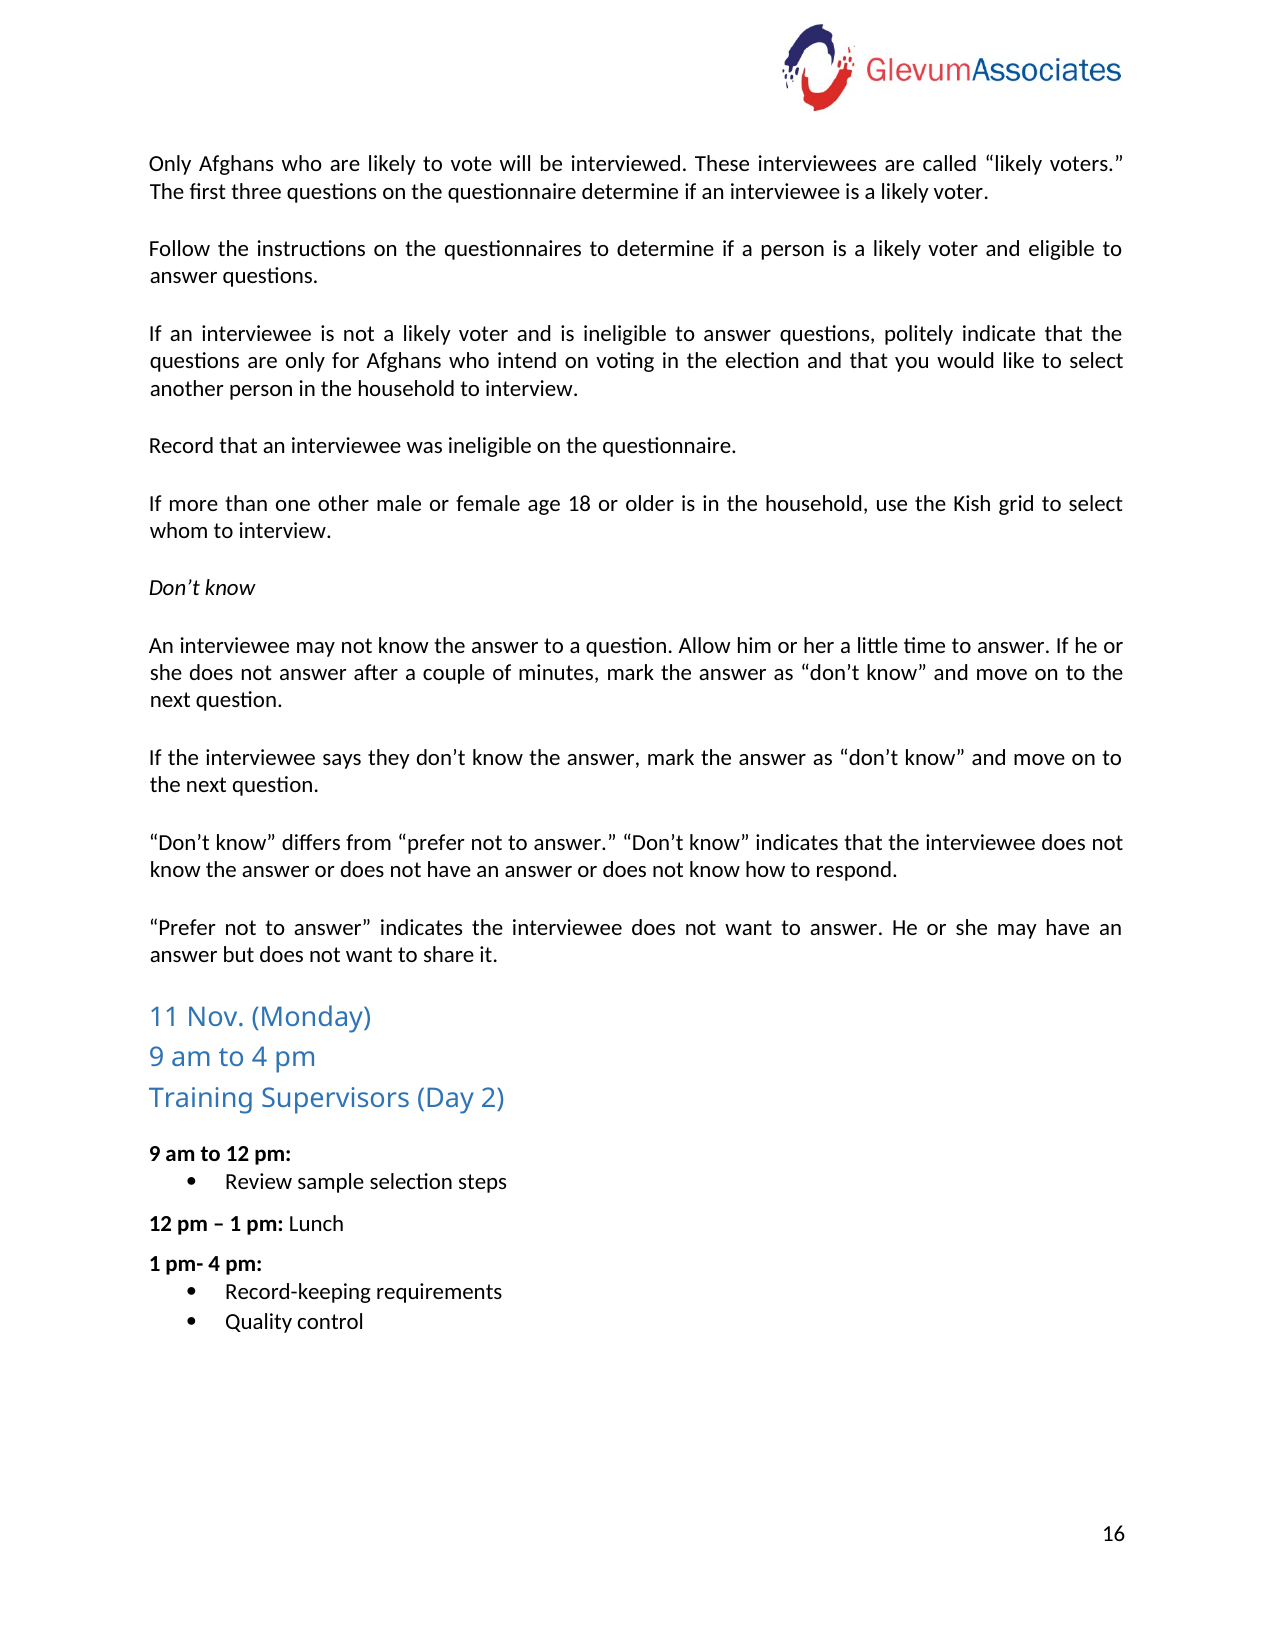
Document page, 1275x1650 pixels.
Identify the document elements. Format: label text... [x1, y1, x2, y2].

text 12 pm – 1 pm: Lunch [148, 1209, 1125, 1237]
list Review sample selection steps [187, 1167, 1125, 1195]
subtitle 9 am to 4 pm [148, 1038, 1125, 1074]
subtitle Training Supervisors (Day 2) [148, 1078, 1125, 1114]
text Only Afghans who are likely to vote will be interviewed. These interviewees are called “likely voters.” The first three questions on the questionnaire determine if an interviewee is a likely voter. [148, 150, 1125, 205]
text If the interviewee says they don’t know the answer, mark the answer as “don’t know” and move on to the next question. [148, 743, 1125, 798]
text Don’t know [148, 574, 1125, 601]
text An interviewee may not know the answer to a question. Allow him or her a little time to answer. If he or she does not answer after a couple of minutes, mark the answer as “don’t know” and move on to the next question. [148, 631, 1125, 714]
picture [778, 20, 1124, 114]
list Record-keeping requirements [187, 1277, 1125, 1305]
text 9 am to 12 pm: [148, 1139, 1125, 1167]
text Follow the instructions on the questionnaires to determine if a person is a likely voter and eligible to answer questions. [148, 235, 1125, 290]
text Record that an interviewee was ineligible on the questionnaire. [148, 432, 1125, 459]
text 1 pm- 4 pm: [148, 1249, 1125, 1277]
subtitle 11 Nov. (Monday) [148, 998, 1125, 1034]
list Quality control [187, 1307, 1125, 1335]
text If an interviewee is not a likely voter and is ineligible to answer questions, politely indicate that the questions are only for Afghans who intend on voting in the election and that you would like to select another person in the household to interview. [148, 319, 1125, 402]
text If more than one other male or female age 18 or older is in the household, use the Kish grid to select whom to interview. [148, 489, 1125, 544]
text “Prefer not to answer” indicates the interviewee does not want to answer. He or she may have an answer but does not want to share it. [148, 913, 1125, 968]
text “Don’t know” differs from “prefer not to answer.” “Don’t know” indicates that the interviewee does not know the answer or does not have an answer or does not know how to respond. [148, 828, 1125, 883]
